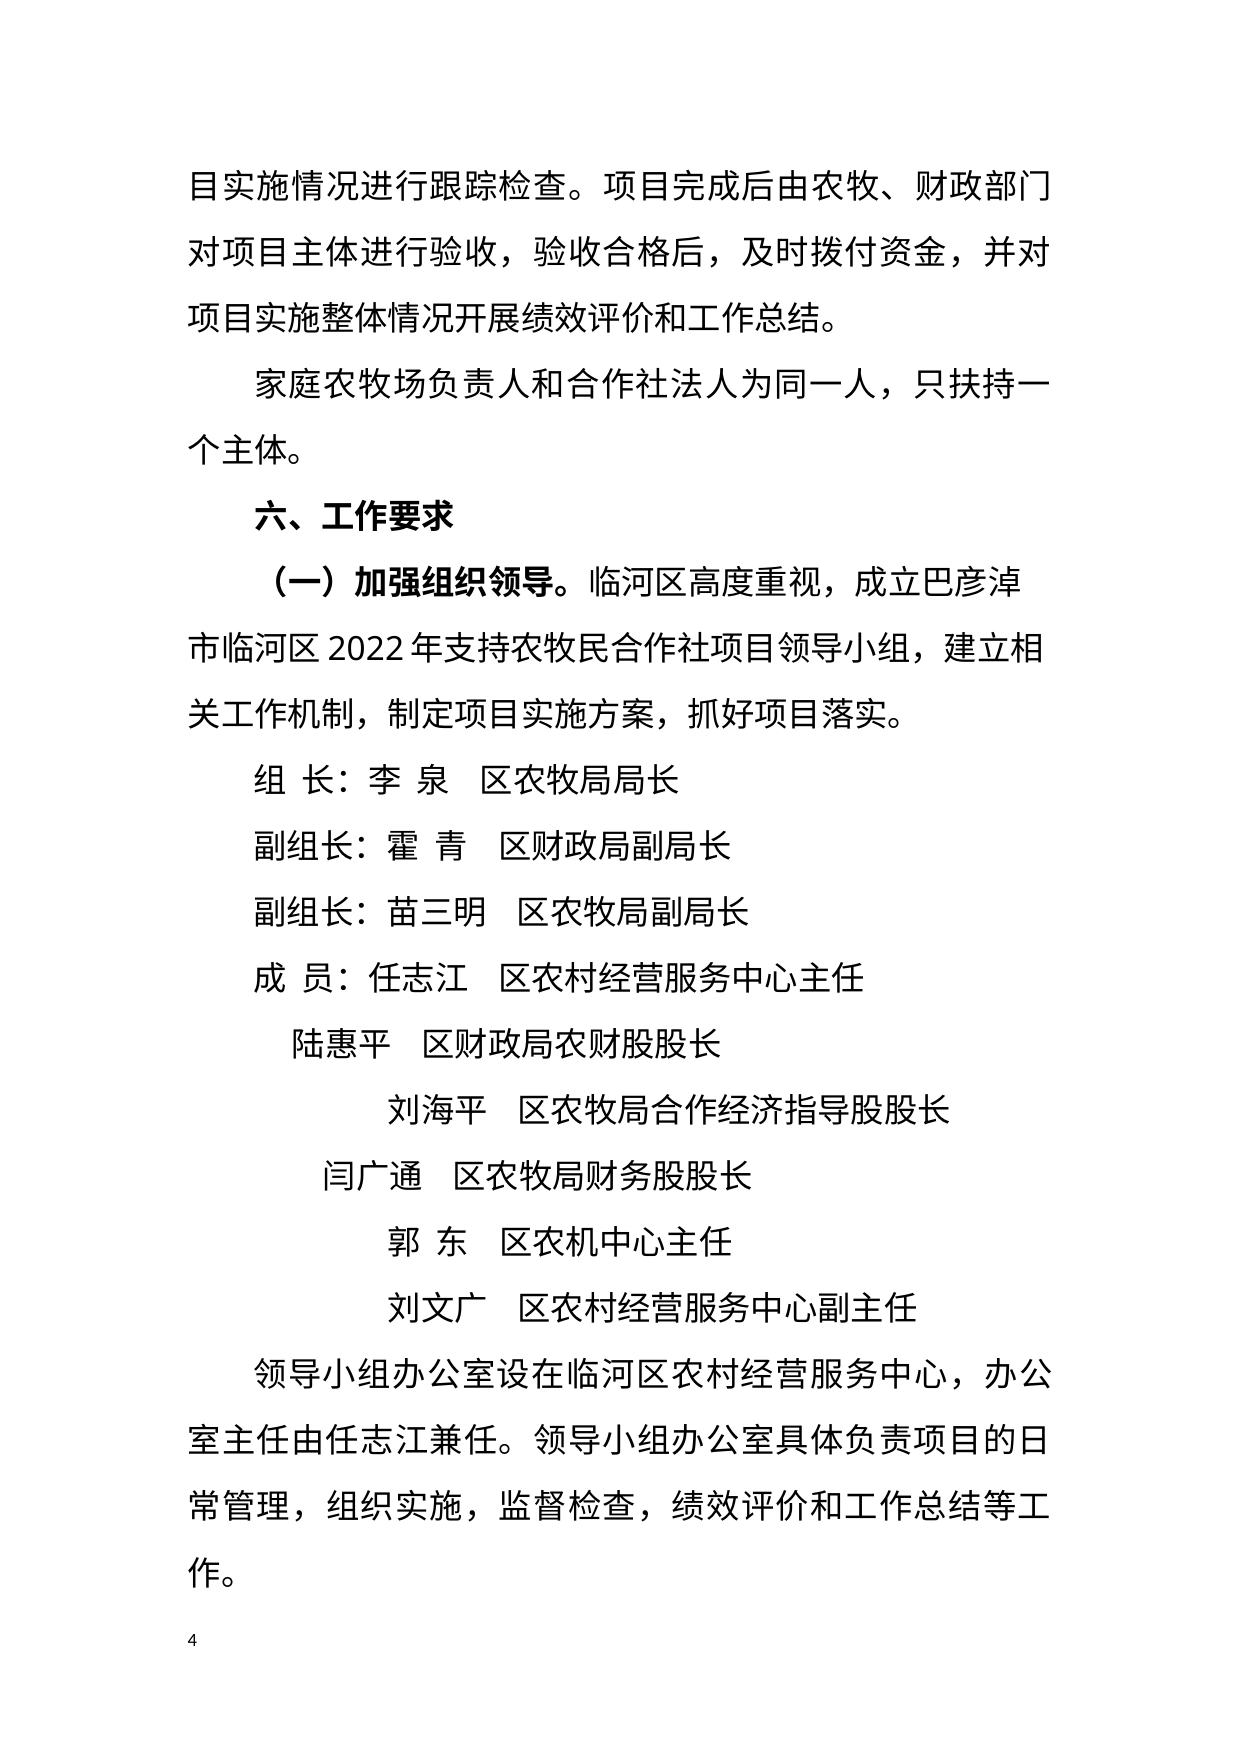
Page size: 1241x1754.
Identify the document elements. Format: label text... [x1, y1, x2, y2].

text 副组长：苗三明 区农牧局副局长 [187, 877, 1053, 943]
text （一）加强组织领导。临河区高度重视，成立巴彦淖市临河区2022年支持农牧民合作社项目领导小组，建立相关工作机制，制定项目实施方案，抓好项目落实。 [187, 547, 1053, 745]
text 组 长：李 泉 区农牧局局长 [187, 745, 1053, 811]
text 陆惠平 区财政局农财股股长 [187, 1009, 1053, 1075]
text 副组长：霍 青 区财政局副局长 [187, 811, 1053, 877]
text 家庭农牧场负责人和合作社法人为同一人，只扶持一个主体。 [187, 349, 1053, 481]
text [187, 151, 1053, 349]
text 成 员：任志江 区农村经营服务中心主任 [187, 943, 1053, 1009]
text 刘海平 区农牧局合作经济指导股股长 [187, 1075, 1053, 1141]
text 郭 东 区农机中心主任 [187, 1207, 1053, 1273]
text 领导小组办公室设在临河区农村经营服务中心，办公室主任由任志江兼任。领导小组办公室具体负责项目的日常管理，组织实施，监督检查，绩效评价和工作总结等工作。 [187, 1339, 1053, 1603]
text 六、工作要求 [187, 481, 1053, 547]
text 刘文广 区农村经营服务中心副主任 [187, 1273, 1053, 1339]
text 闫广通 区农牧局财务股股长 [187, 1141, 1053, 1207]
